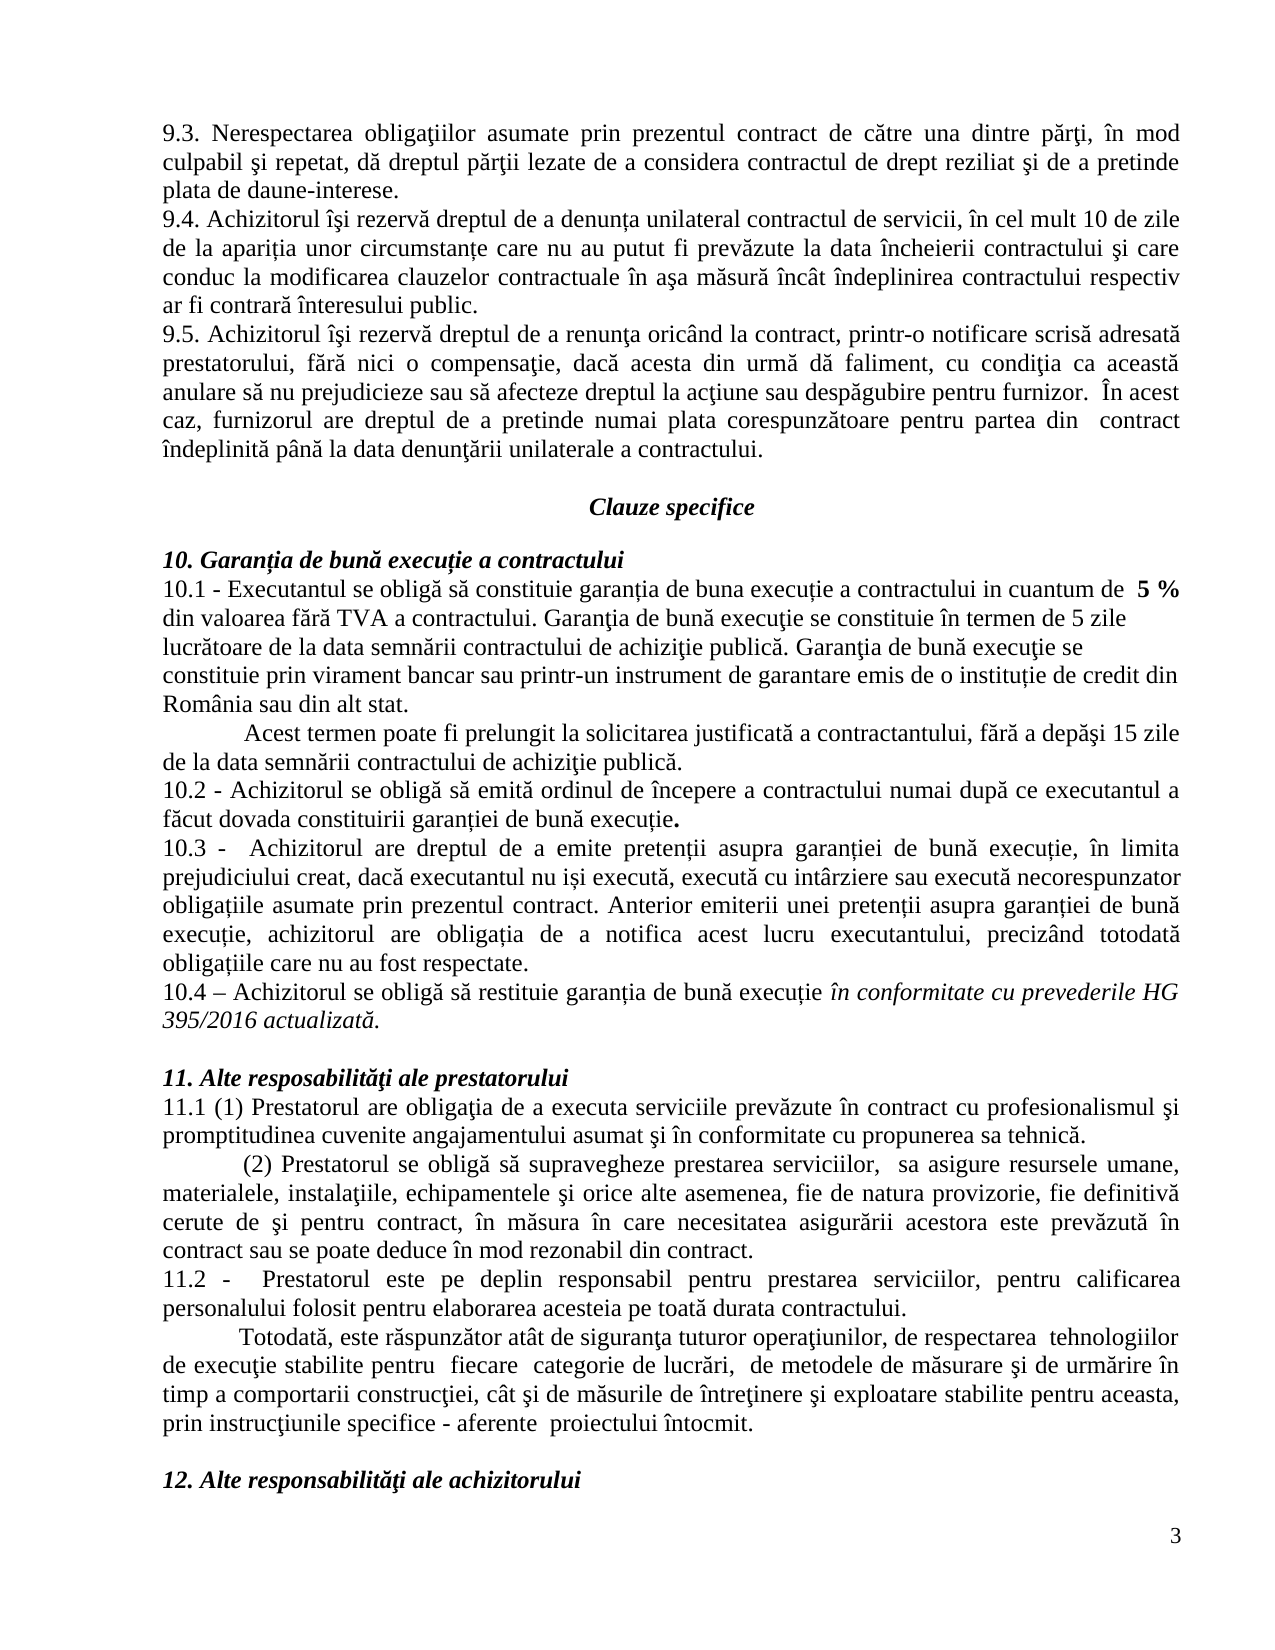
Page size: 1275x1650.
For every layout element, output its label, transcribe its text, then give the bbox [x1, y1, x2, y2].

text 11.1 (1) Prestatorul are obligaţia de a executa serviciile prevăzute în contract cu profesionalismul şi promptitudinea cuvenite angajamentului asumat şi în conformitate cu propunerea sa tehnică. [162, 1092, 1181, 1149]
text 9.5. Achizitorul îşi rezervă dreptul de a renunţa oricând la contract, printr-o notificare scrisă adresată prestatorului, fără nici o compensaţie, dacă acesta din urmă dă faliment, cu condiţia ca această anulare să nu prejudicieze sau să afecteze dreptul la acţiune sau despăgubire pentru furnizor. În acest caz, furnizorul are dreptul de a pretinde numai plata corespunzătoare pentru partea din contract îndeplinită până la data denunţării unilaterale a contractului. [162, 319, 1181, 463]
text 11. Alte resposabilităţi ale prestatorului [162, 1063, 1181, 1092]
text (2) Prestatorul se obligă să supravegheze prestarea serviciilor, sa asigure resursele umane, materialele, instalaţiile, echipamentele şi orice alte asemenea, fie de natura provizorie, fie definitivă cerute de şi pentru contract, în măsura în care necesitatea asigurării acestora este prevăzută în contract sau se poate deduce în mod rezonabil din contract. [162, 1149, 1181, 1264]
text Clauze specifice [162, 492, 1181, 521]
text 10.1 - Executantul se obligă să constituie garanția de buna execuție a contractului in cuantum de 5 % din valoarea fără TVA a contractului. Garanţia de bună execuţie se constituie în termen de 5 zile lucrătoare de la data semnării contractului de achiziţie publică. Garanţia de bună execuţie se constituie prin virament bancar sau printr-un instrument de garantare emis de o instituție de credit din România sau din alt stat. [162, 574, 1181, 718]
text 10. Garanția de bună execuție a contractului [162, 546, 1181, 574]
text 9.4. Achizitorul îşi rezervă dreptul de a denunța unilateral contractul de servicii, în cel mult 10 de zile de la apariția unor circumstanțe care nu au putut fi prevăzute la data încheierii contractului şi care conduc la modificarea clauzelor contractuale în aşa măsură încât îndeplinirea contractului respectiv ar fi contrară înteresului public. [162, 204, 1181, 319]
text 11.2 - Prestatorul este pe deplin responsabil pentru prestarea serviciilor, pentru calificarea personalului folosit pentru elaborarea acesteia pe toată durata contractului. [162, 1264, 1181, 1322]
text 10.3 - Achizitorul are dreptul de a emite pretenții asupra garanției de bună execuție, în limita prejudiciului creat, dacă executantul nu iși execută, execută cu intârziere sau execută necorespunzator obligațiile asumate prin prezentul contract. Anterior emiterii unei pretenții asupra garanției de bună execuție, achizitorul are obligația de a notifica acest lucru executantului, precizând totodată obligațiile care nu au fost respectate. [162, 833, 1181, 977]
text 12. Alte responsabilităţi ale achizitorului [162, 1466, 1181, 1494]
text 9.3. Nerespectarea obligaţiilor asumate prin prezentul contract de către una dintre părţi, în mod culpabil şi repetat, dă dreptul părţii lezate de a considera contractul de drept reziliat şi de a pretinde plata de daune-interese. [162, 118, 1181, 204]
text Totodată, este răspunzător atât de siguranţa tuturor operaţiunilor, de respectarea tehnologiilor de execuţie stabilite pentru fiecare categorie de lucrări, de metodele de măsurare şi de urmărire în timp a comportarii construcţiei, cât şi de măsurile de întreţinere şi exploatare stabilite pentru aceasta, prin instrucţiunile specifice - aferente proiectului întocmit. [162, 1322, 1181, 1437]
text 10.4 – Achizitorul se obligă să restituie garanția de bună execuție în conformitate cu prevederile HG 395/2016 actualizată. [162, 977, 1181, 1034]
text Acest termen poate fi prelungit la solicitarea justificată a contractantului, fără a depăşi 15 zile de la data semnării contractului de achiziţie publică. [162, 718, 1181, 776]
text 10.2 - Achizitorul se obligă să emită ordinul de începere a contractului numai după ce executantul a făcut dovada constituirii garanției de bună execuție. [162, 776, 1181, 833]
